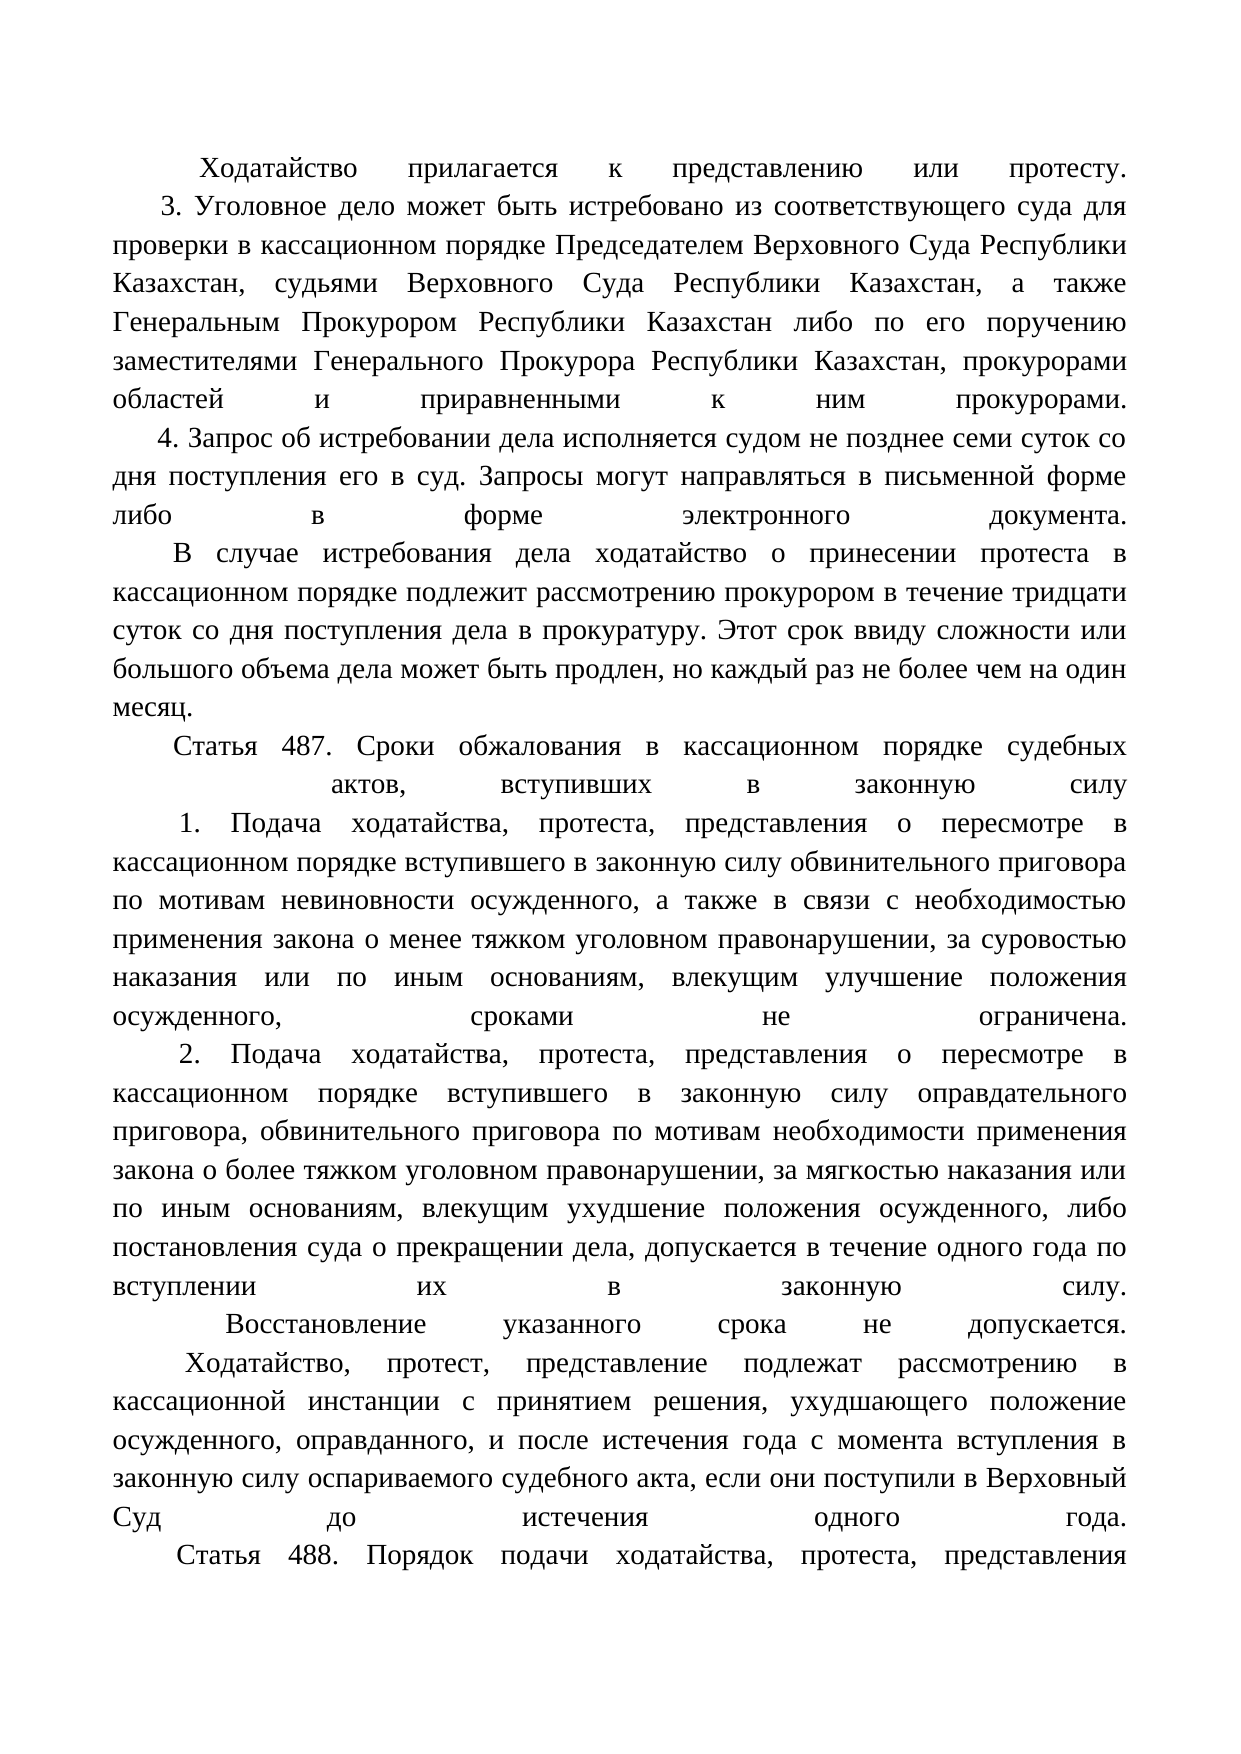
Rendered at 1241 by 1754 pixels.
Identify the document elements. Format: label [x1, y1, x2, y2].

text [112, 150, 1128, 1571]
